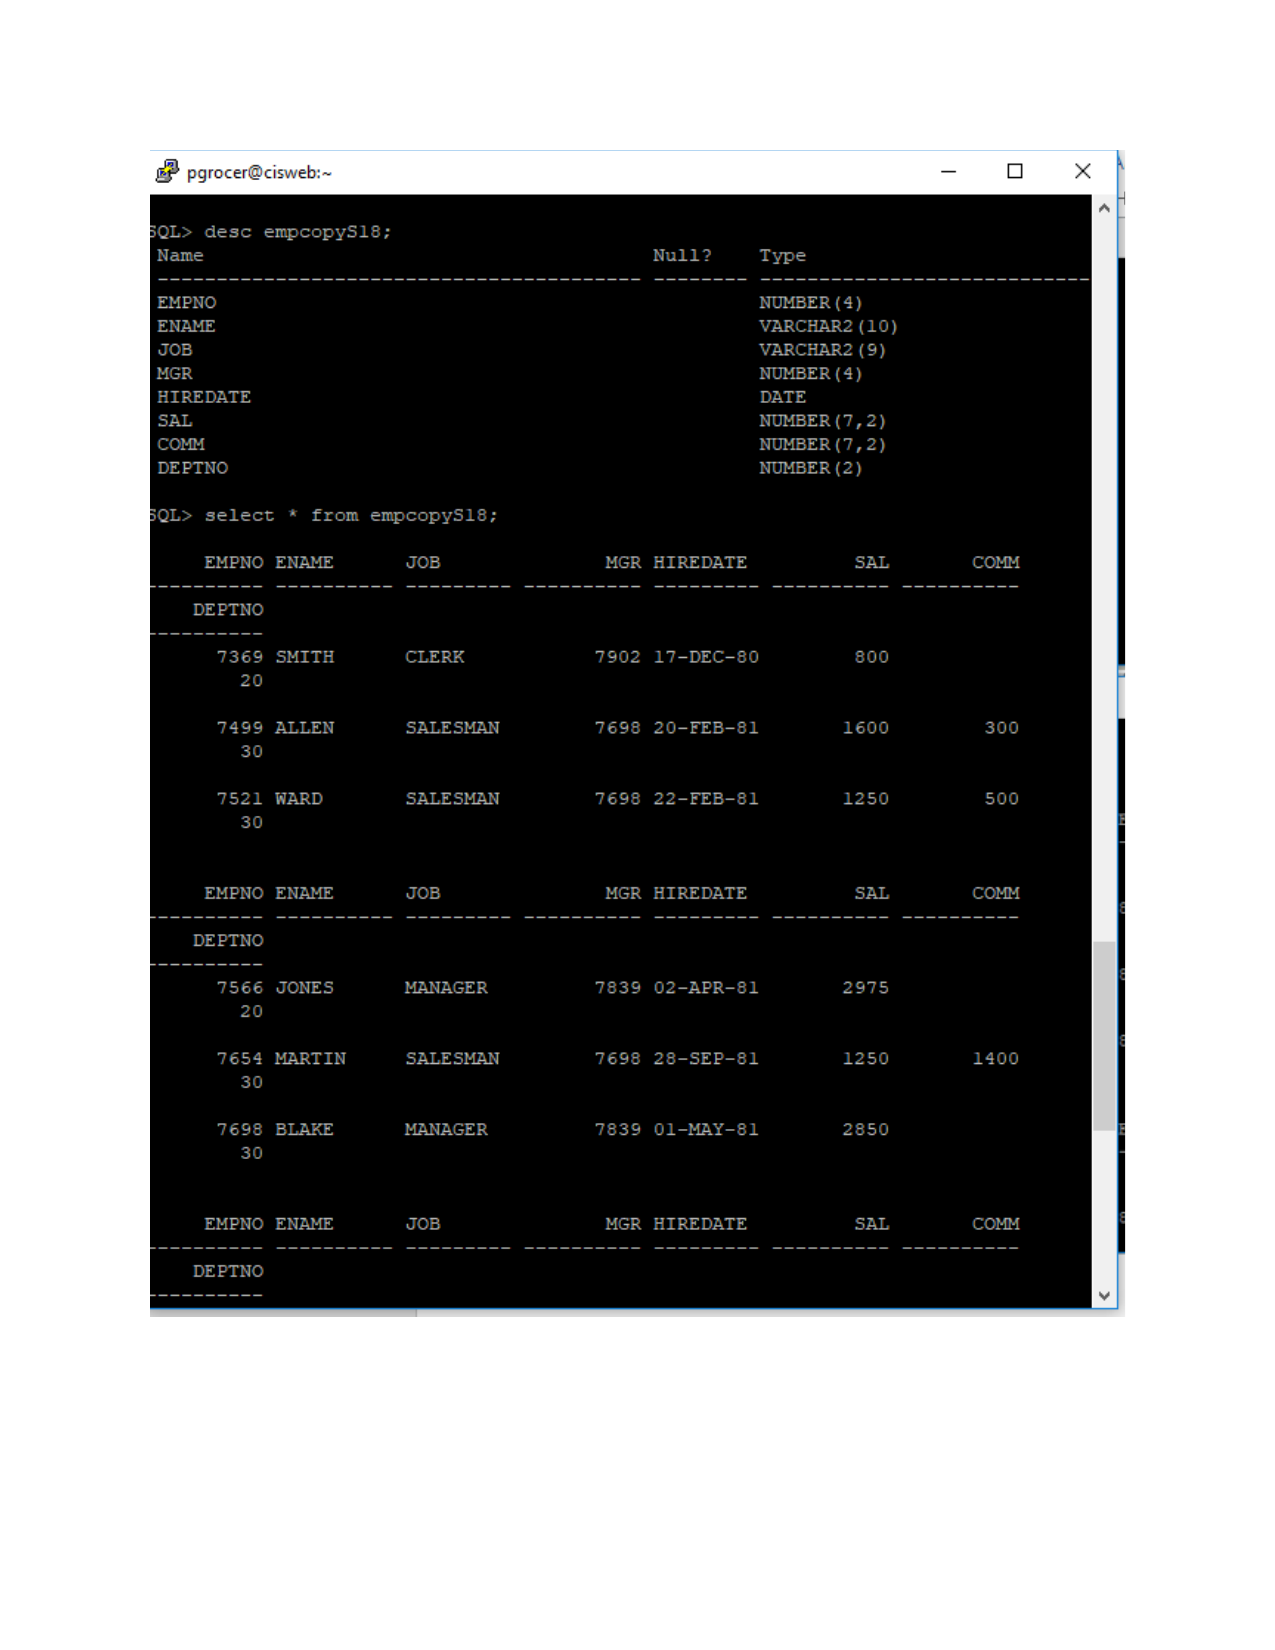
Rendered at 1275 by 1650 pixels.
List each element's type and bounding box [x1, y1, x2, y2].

picture [150, 150, 1125, 1317]
